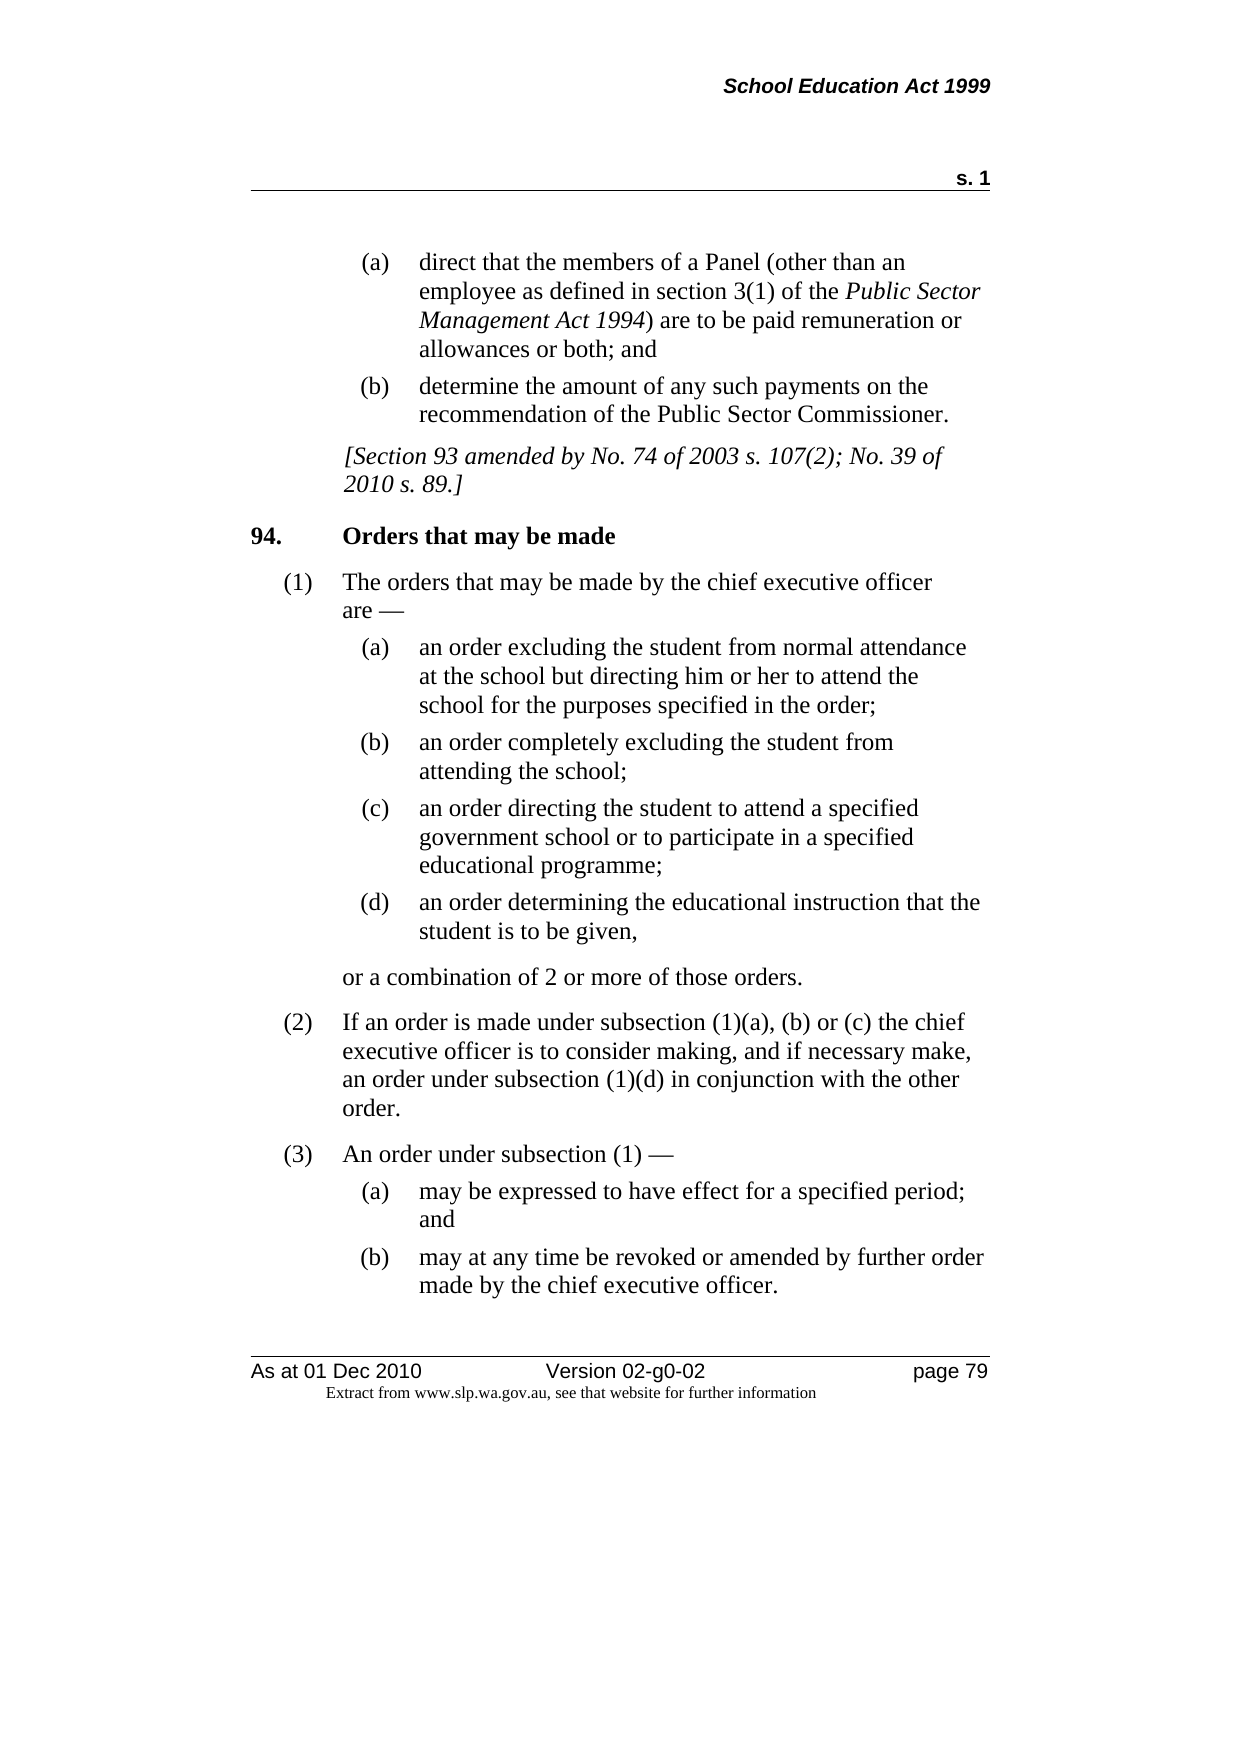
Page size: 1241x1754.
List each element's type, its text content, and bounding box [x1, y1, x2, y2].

text (b) an order completely excluding the student from attending the school; [251, 727, 990, 784]
text (b) may at any time be revoked or amended by further order made by the chief executive officer. [251, 1242, 990, 1299]
text or a combination of 2 or more of those orders. [251, 962, 990, 990]
subtitle 94. Orders that may be made [251, 521, 990, 550]
text (3) An order under subsection (1) — [251, 1139, 990, 1167]
text (1) The orders that may be made by the chief executive officer are — [251, 567, 990, 624]
text (a) an order excluding the student from normal attendance at the school but directing him or her to attend the school for the purposes specified in the order; [251, 632, 990, 719]
text (c) an order directing the student to attend a specified government school or to participate in a specified educational programme; [251, 793, 990, 879]
text (b) determine the amount of any such payments on the recommendation of the Public Sector Commissioner. [251, 371, 990, 428]
text (a) direct that the members of a Panel (other than an employee as defined in section 3(1) of the Public Sector Management Act 1994) are to be paid remuneration or allowances or both; and [251, 247, 990, 362]
text [Section 93 amended by No. 74 of 2003 s. 107(2); No. 39 of 2010 s. 89.] [251, 441, 990, 498]
text (d) an order determining the educational instruction that the student is to be given, [251, 887, 990, 945]
text (2) If an order is made under subsection (1)(a), (b) or (c) the chief executive officer is to consider making, and if necessary make, an order under subsection (1)(d) in conjunction with the other order. [251, 1007, 990, 1122]
text (a) may be expressed to have effect for a specified period; and [251, 1176, 990, 1233]
